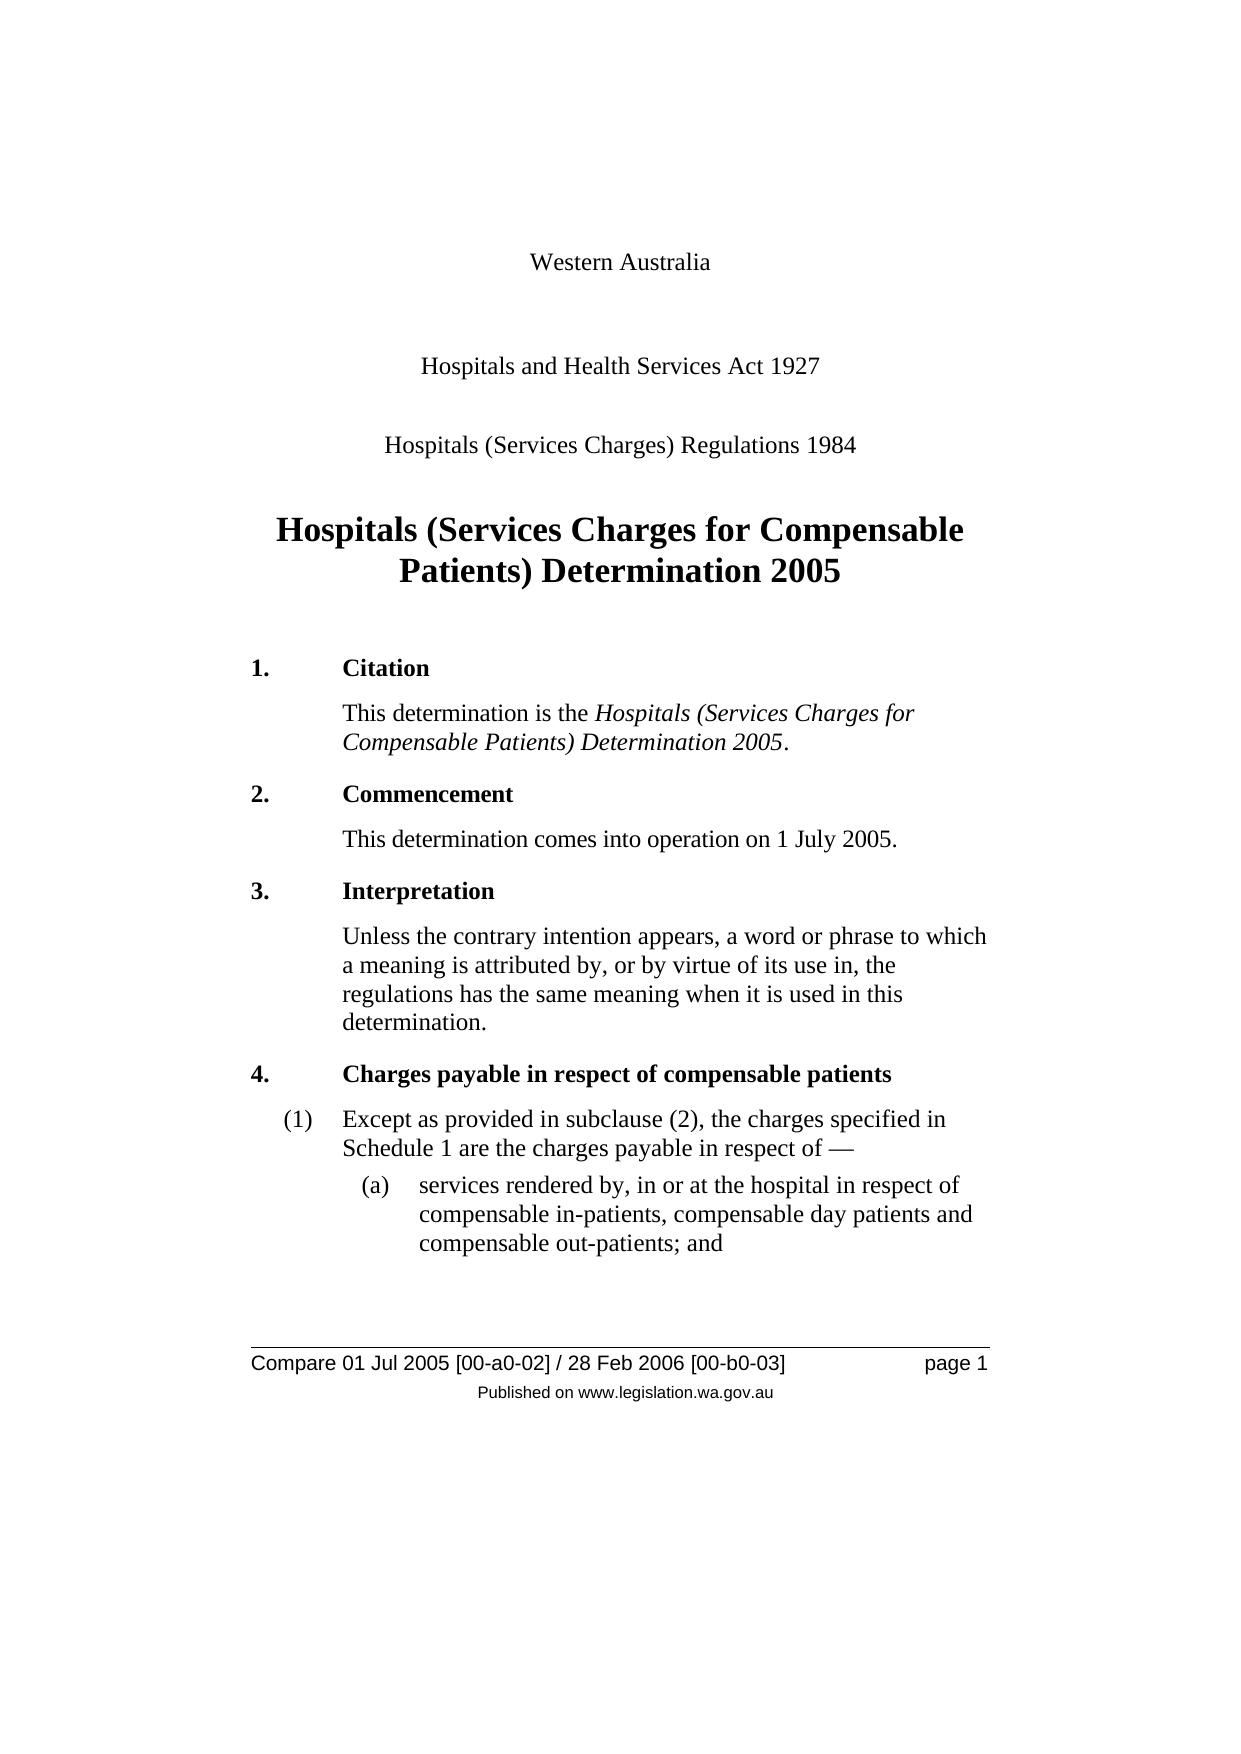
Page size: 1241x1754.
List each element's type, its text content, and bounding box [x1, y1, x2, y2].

text This determination comes into operation on 1 July 2005. [251, 824, 990, 853]
subtitle 4. Charges payable in respect of compensable patients [251, 1059, 990, 1088]
text (1) Except as provided in subclause (2), the charges specified in Schedule 1 are the charges payable in respect of — [251, 1104, 990, 1162]
text Hospitals (Services Charges for Compensable Patients) Determination 2005 [251, 509, 990, 590]
text Hospitals and Health Services Act 1927 [251, 351, 990, 380]
subtitle 3. Interpretation [251, 876, 990, 904]
text Unless the contrary intention appears, a word or phrase to which a meaning is attributed by, or by virtue of its use in, the regulations has the same meaning when it is used in this determination. [251, 921, 990, 1036]
text Hospitals (Services Charges) Regulations 1984 [251, 430, 990, 459]
text This determination is the Hospitals (Services Charges for Compensable Patients) Determination 2005. [251, 698, 990, 756]
subtitle 2. Commencement [251, 779, 990, 807]
subtitle 1. Citation [251, 653, 990, 682]
text (a) services rendered by, in or at the hospital in respect of compensable in-patients, compensable day patients and compensable out-patients; and [251, 1170, 990, 1257]
text Western Australia [251, 247, 990, 276]
